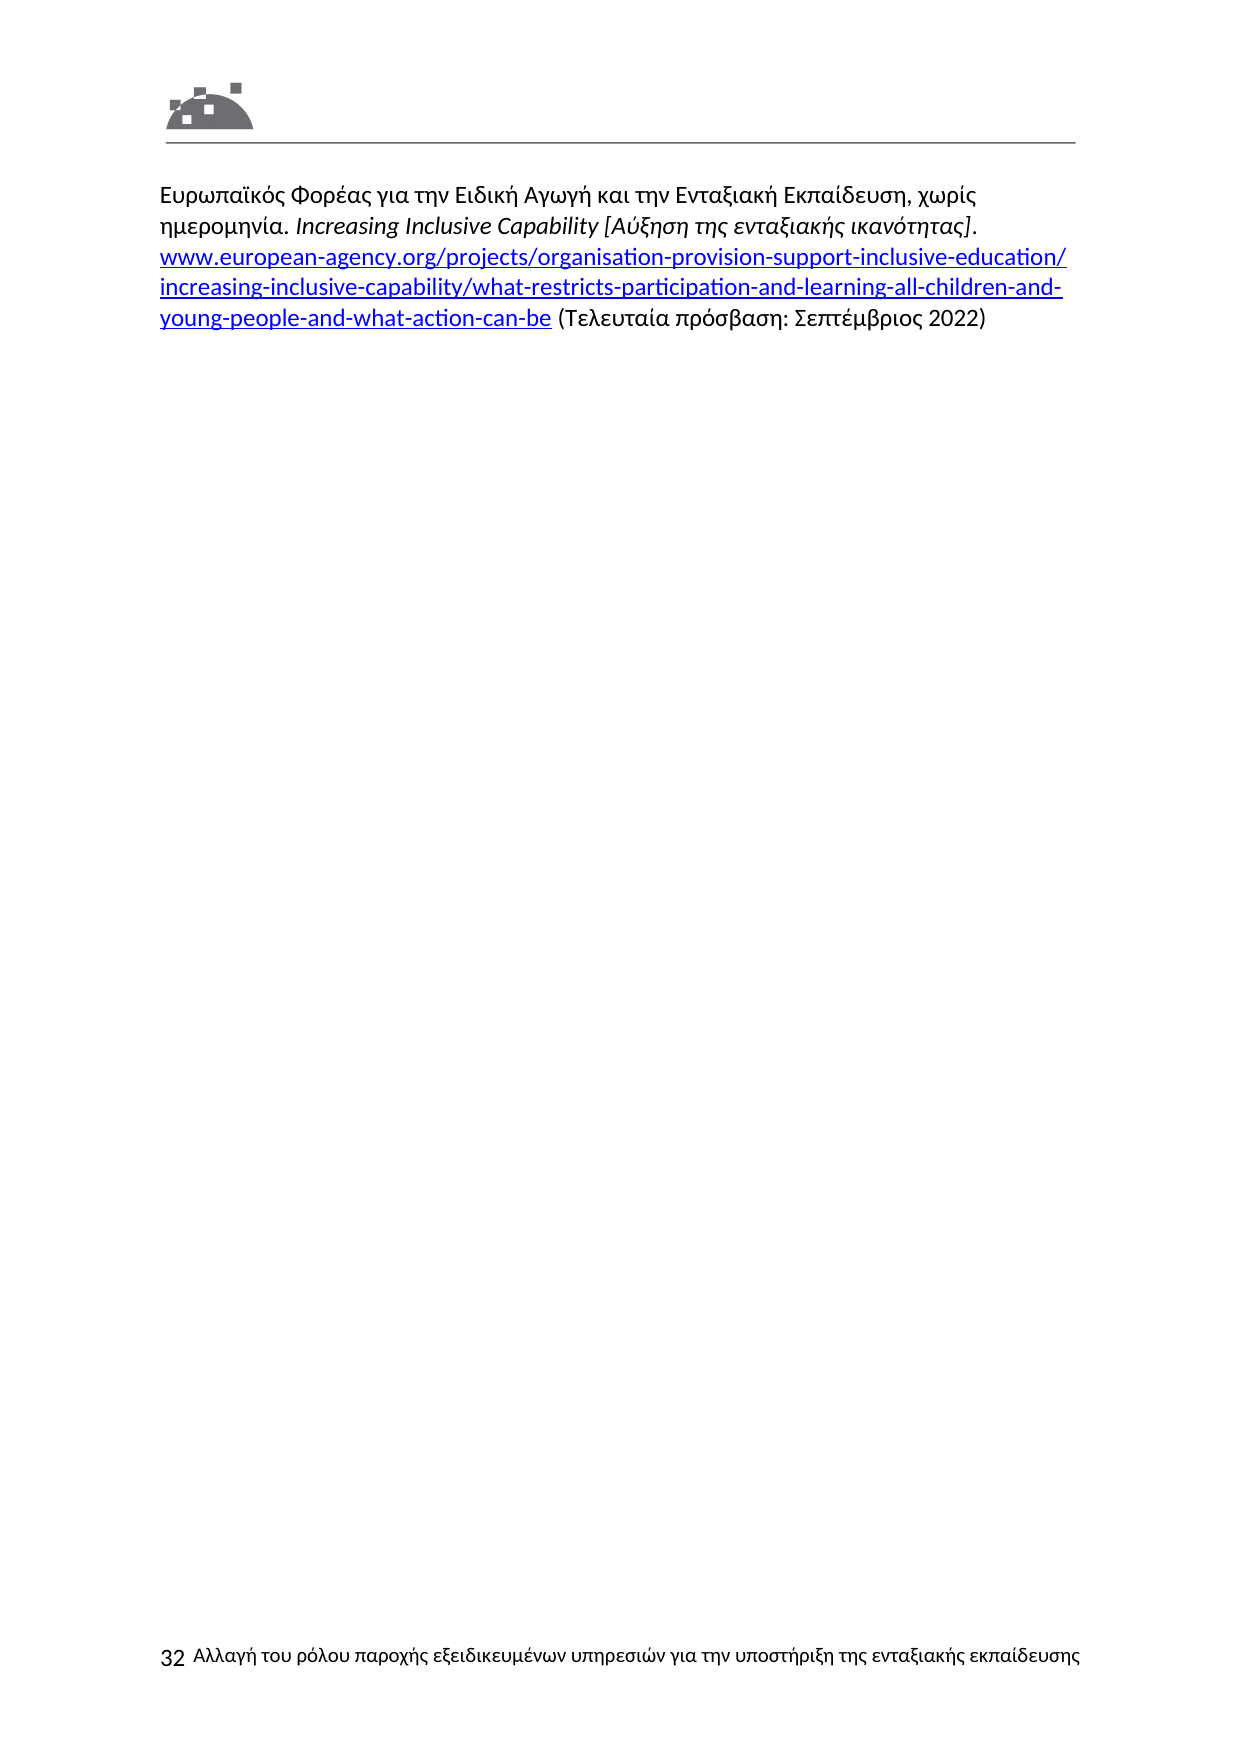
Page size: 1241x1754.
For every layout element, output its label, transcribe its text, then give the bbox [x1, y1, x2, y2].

picture [159, 73, 1081, 151]
text Ευρωπαϊκός Φορέας για την Ειδική Αγωγή και την Ενταξιακή Εκπαίδευση, χωρίς ημερομηνία. Increasing Inclusive Capability [Αύξηση της ενταξιακής ικανότητας]. www.european-agency.org/projects/organisation-provision-support-inclusive-education/increasing-inclusive-capability/what-restricts-participation-and-learning-all-children-and-young-people-and-what-action-can-be (Τελευταία πρόσβαση: Σεπτέμβριος 2022) [159, 179, 1081, 332]
